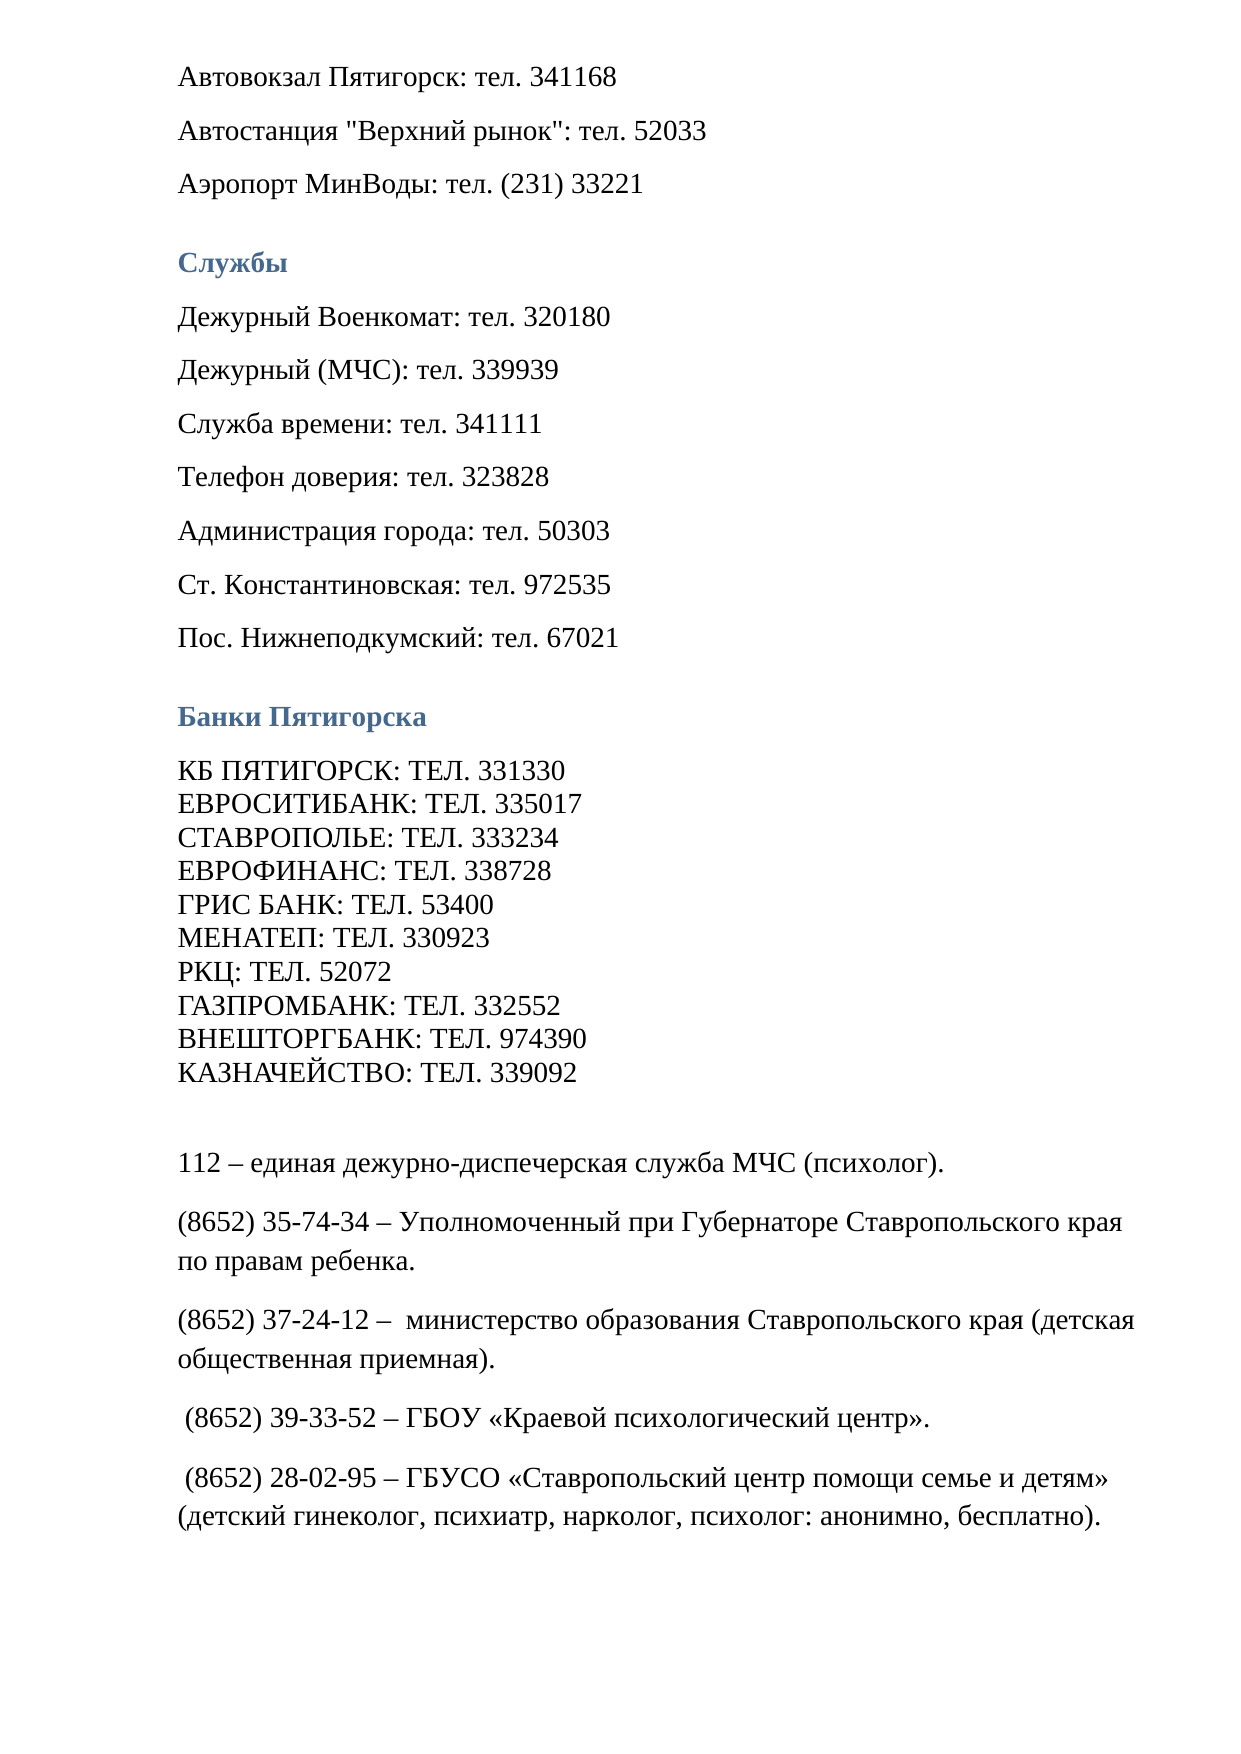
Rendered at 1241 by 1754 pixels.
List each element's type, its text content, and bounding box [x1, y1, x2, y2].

text 112 – единая дежурно-диспечерская служба МЧС (психолог). [177, 1145, 1152, 1179]
text Дежурный Военкомат: тел. 320180 Дежурный (МЧС): тел. 339939 Служба времени: тел. 341111 Телефон доверия: тел. 323828 Администрация города: тел. 50303 Ст. Константиновская: тел. 972535 Пос. Нижнеподкумский: тел. 67021 [177, 299, 1152, 654]
text Службы [177, 245, 1152, 278]
text (8652) 28-02-95 – ГБУСО «Ставропольский центр помощи семье и детям» (детский гинеколог, психиатр, нарколог, психолог: анонимно, бесплатно). [177, 1460, 1152, 1532]
text (8652) 39-33-52 – ГБОУ «Краевой психологический центр». [177, 1400, 1152, 1434]
text Банки Пятигорска [177, 699, 1152, 733]
subtitle КБ Пятигорск: тел. 331330 ЕвроСитиБанк: тел. 335017 Ставрополье: тел. 333234 Еврофинанс: тел. 338728 ГРИС Банк: тел. 53400 Менатеп: тел. 330923 РКЦ: тел. 52072 ГазПромБанк: тел. 332552 ВнешТоргБанк: тел. 974390 Казначейство: тел. 339092 [177, 753, 1152, 1088]
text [177, 59, 1152, 200]
text (8652) 37-24-12 – министерство образования Ставропольского края (детская общественная приемная). [177, 1302, 1152, 1374]
text (8652) 35-74-34 – Уполномоченный при Губернаторе Ставропольского края по правам ребенка. [177, 1204, 1152, 1277]
